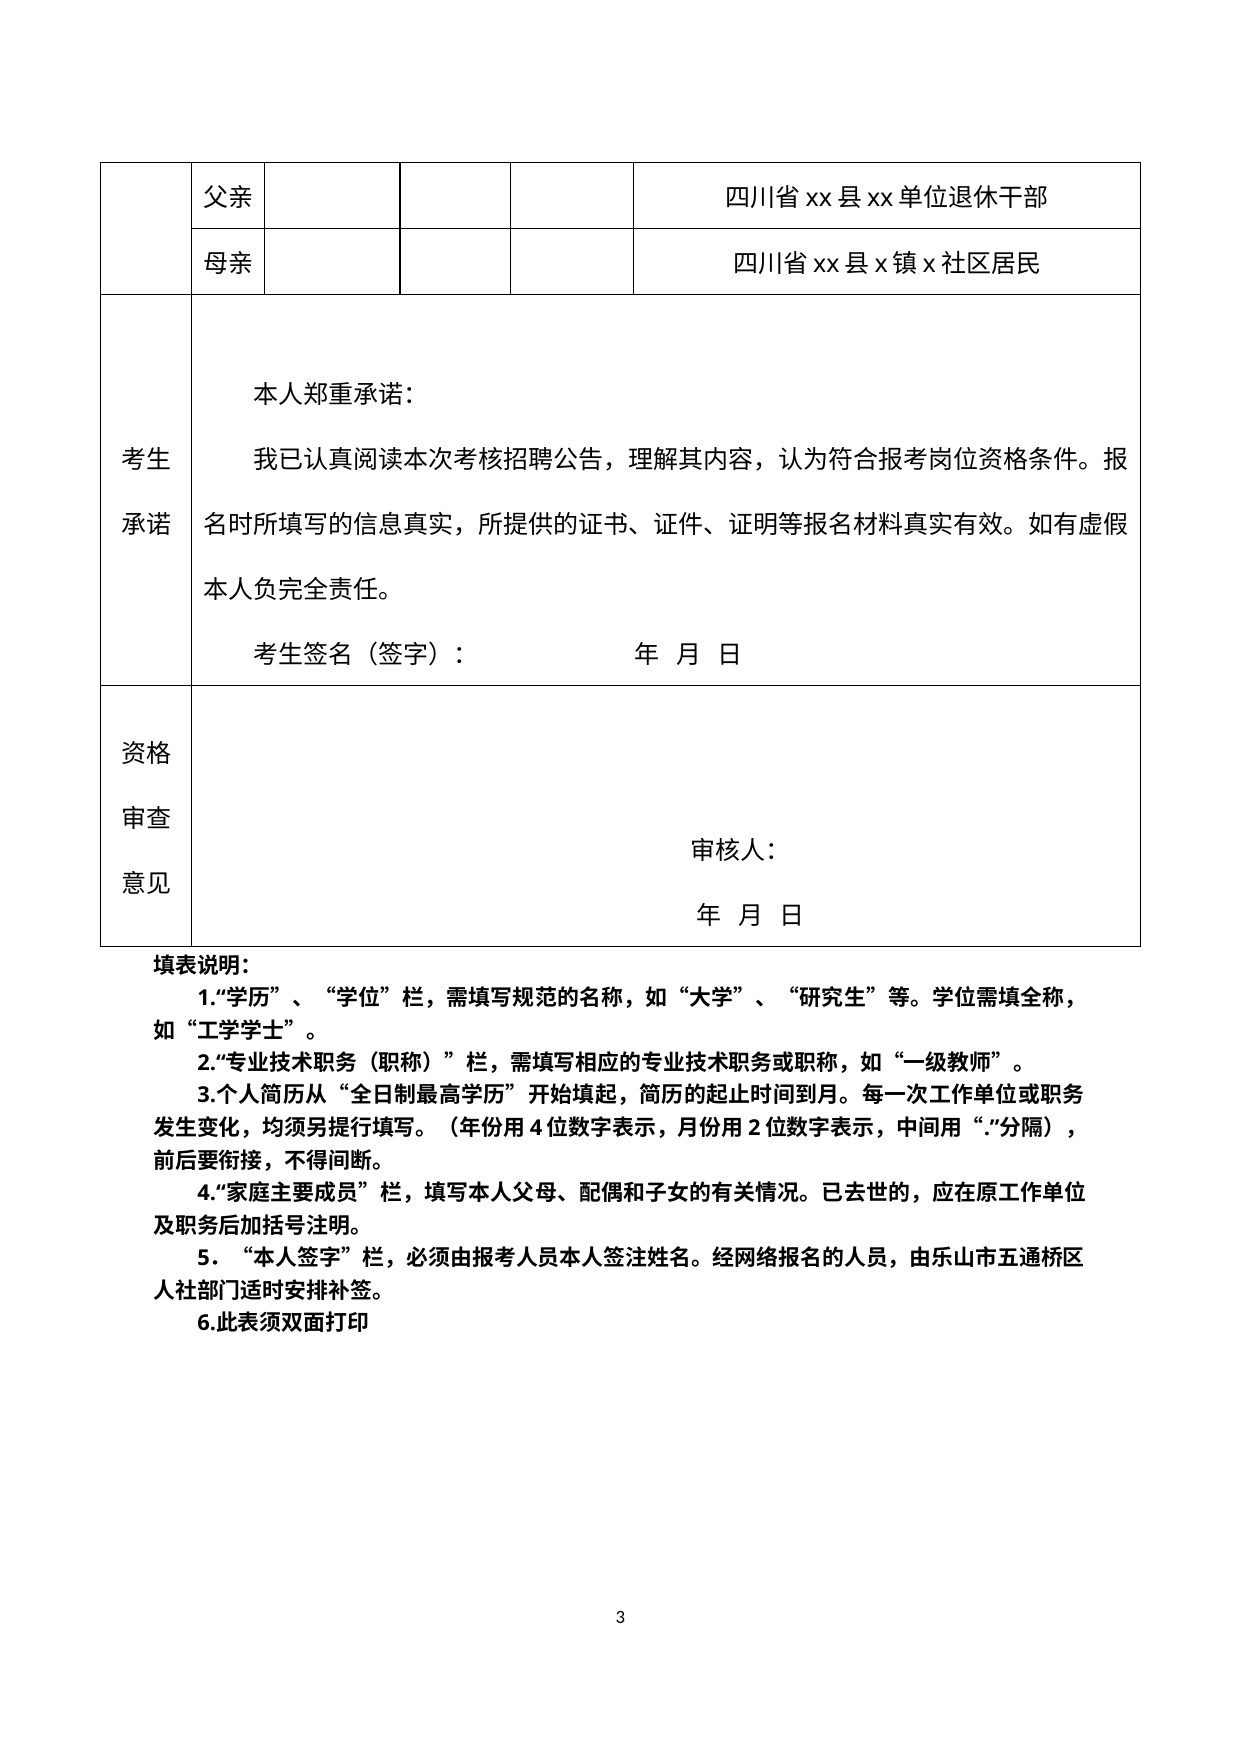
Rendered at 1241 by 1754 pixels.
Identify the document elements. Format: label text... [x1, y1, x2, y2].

table_cell 审核人： 年 月 日 [192, 686, 1140, 946]
text 2.“专业技术职务（职称）”栏，需填写相应的专业技术职务或职称，如“一级教师”。 [153, 1045, 1087, 1077]
table_cell [511, 229, 633, 294]
table_cell [401, 163, 510, 228]
text 5．“本人签字”栏，必须由报考人员本人签注姓名。经网络报名的人员，由乐山市五通桥区人社部门适时安排补签。 [153, 1240, 1087, 1305]
text 1.“学历”、“学位”栏，需填写规范的名称，如“大学”、“研究生”等。学位需填全称，如“工学学士”。 [153, 980, 1087, 1045]
table_cell [401, 229, 510, 294]
text 填表说明： [153, 947, 1087, 980]
table_cell 本人郑重承诺： 我已认真阅读本次考核招聘公告，理解其内容，认为符合报考岗位资格条件。报名时所填写的信息真实，所提供的证书、证件、证明等报名材料真实有效。如有虚假本人负完全责任。 考生签名（签字）： 年 月 日 [192, 295, 1140, 685]
table_cell 母亲 [192, 229, 264, 294]
text 6.此表须双面打印 [153, 1305, 1087, 1337]
table_cell 四川省xx县xx单位退休干部 [634, 163, 1140, 228]
table_cell [265, 229, 399, 294]
table_cell 父亲 [192, 163, 264, 228]
table_cell 考生承诺 [101, 295, 191, 685]
table_cell [265, 163, 399, 228]
table_cell 四川省xx县x镇x社区居民 [634, 229, 1140, 294]
text 3.个人简历从“全日制最高学历”开始填起，简历的起止时间到月。每一次工作单位或职务发生变化，均须另提行填写。（年份用4位数字表示，月份用2位数字表示，中间用“.”分隔），前后要衔接，不得间断。 [153, 1077, 1087, 1175]
table_cell 资格审查意见 [101, 686, 191, 946]
table_cell [511, 163, 633, 228]
text 4.“家庭主要成员”栏，填写本人父母、配偶和子女的有关情况。已去世的，应在原工作单位及职务后加括号注明。 [153, 1175, 1087, 1240]
